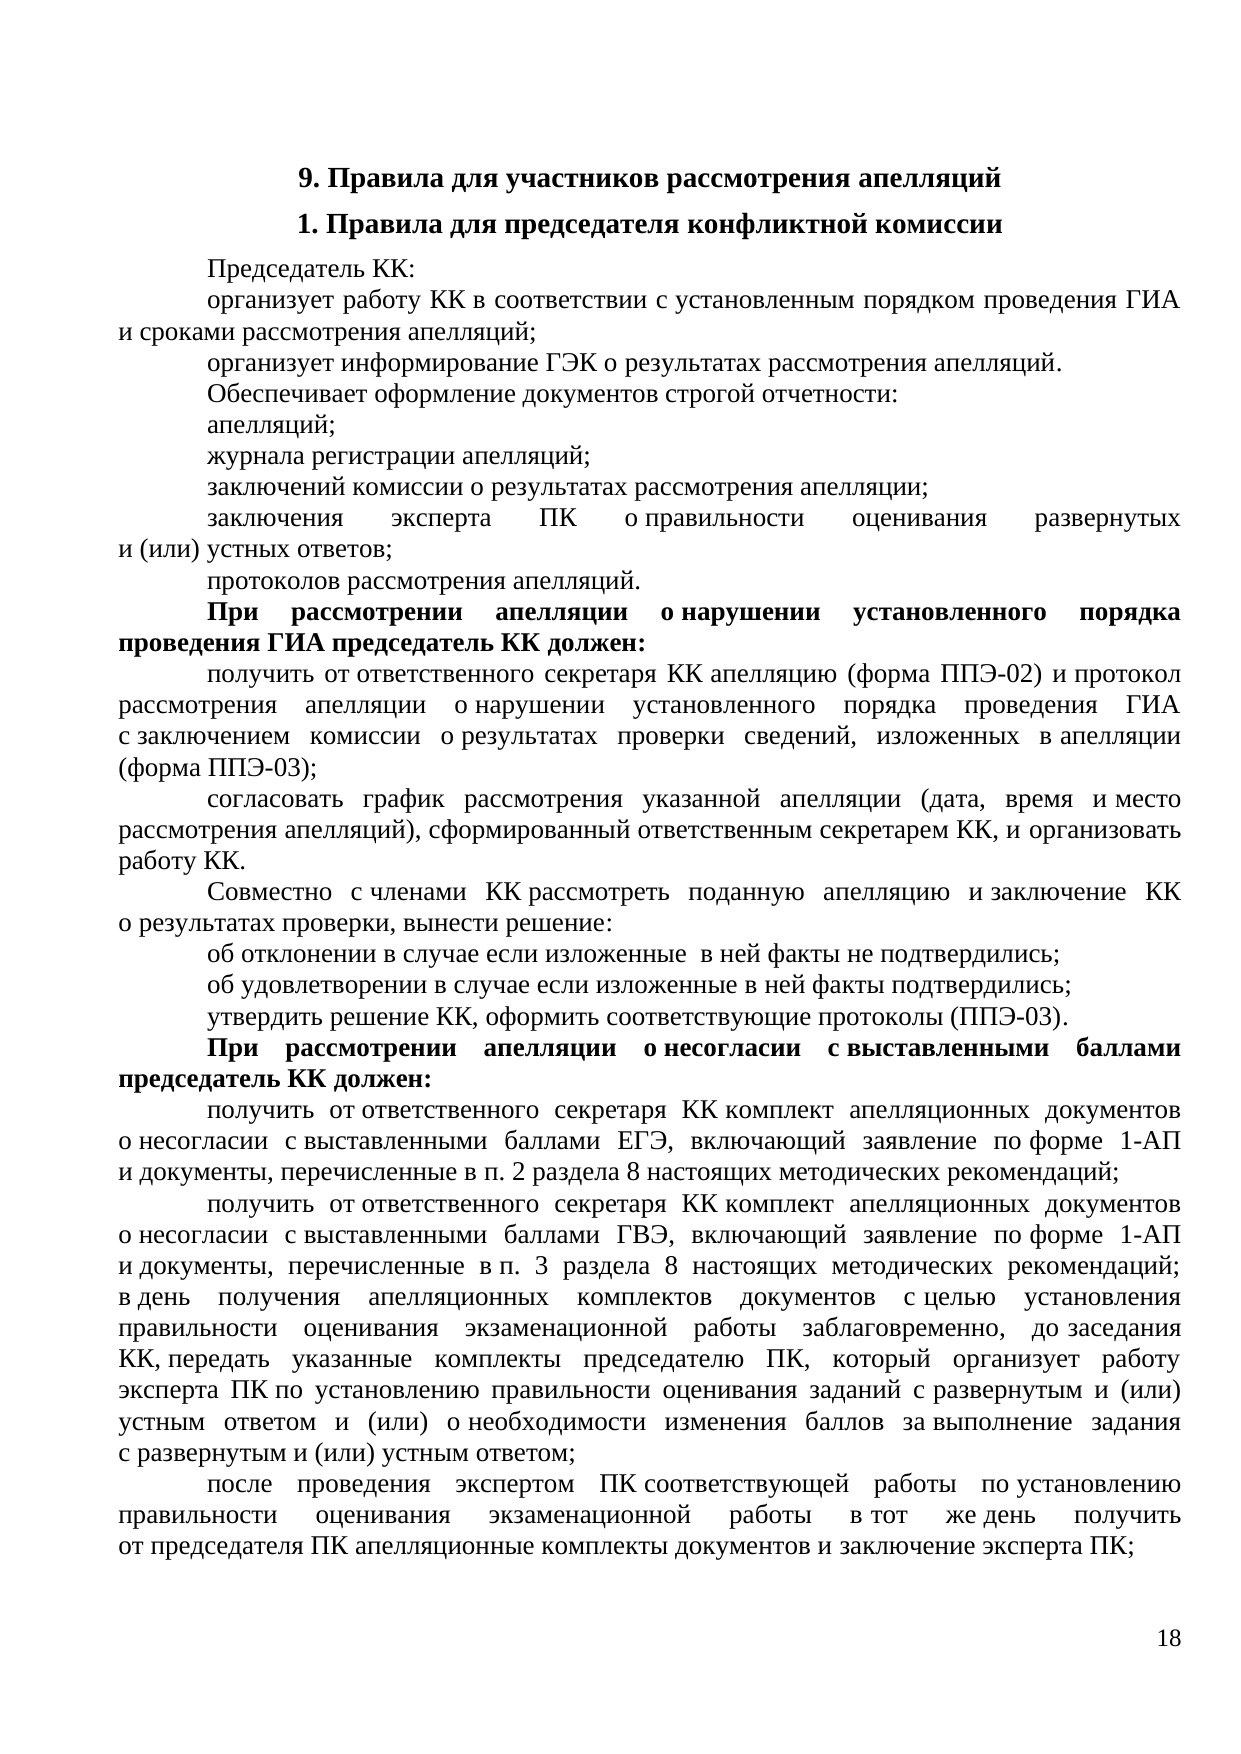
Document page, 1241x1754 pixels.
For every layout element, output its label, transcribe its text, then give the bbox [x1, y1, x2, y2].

list организует информирование ГЭК о результатах рассмотрения апелляций. [118, 346, 1181, 377]
subtitle 9. Правила для участников рассмотрения апелляций [118, 160, 1181, 194]
list утвердить решение КК, оформить соответствующие протоколы (ППЭ-03). [118, 1000, 1181, 1031]
list При рассмотрении апелляции о несогласии с выставленными баллами председатель КК должен: [118, 1031, 1181, 1093]
text заключений комиссии о результатах рассмотрения апелляции; [118, 470, 1181, 501]
list Совместно с членами КК рассмотреть поданную апелляцию и заключение КК о результатах проверки, вынести решение: [118, 875, 1181, 937]
text журнала регистрации апелляций; [118, 439, 1181, 470]
list получить от ответственного секретаря КК апелляцию (форма ППЭ-02) и протокол рассмотрения апелляции о нарушении установленного порядка проведения ГИА с заключением комиссии о результатах проверки сведений, изложенных в апелляции (форма ППЭ-03); [118, 657, 1181, 782]
text об удовлетворении в случае если изложенные в ней факты подтвердились; [118, 969, 1181, 1000]
list получить от ответственного секретаря КК комплект апелляционных документов о несогласии с выставленными баллами ЕГЭ, включающий заявление по форме 1-АП и документы, перечисленные в п. 2 раздела 8 настоящих методических рекомендаций; [118, 1093, 1181, 1187]
text протоколов рассмотрения апелляций. [118, 564, 1181, 595]
list организует работу КК в соответствии с установленным порядком проведения ГИА и сроками рассмотрения апелляций; [118, 283, 1181, 346]
subtitle 1. Правила для председателя конфликтной комиссии [118, 206, 1181, 240]
list Обеспечивает оформление документов строгой отчетности: [118, 377, 1181, 408]
list после проведения экспертом ПК соответствующей работы по установлению правильности оценивания экзаменационной работы в тот же день получить от председателя ПК апелляционные комплекты документов и заключение эксперта ПК; [118, 1467, 1181, 1560]
list согласовать график рассмотрения указанной апелляции (дата, время и место рассмотрения апелляций), сформированный ответственным секретарем КК, и организовать работу КК. [118, 782, 1181, 875]
list При рассмотрении апелляции о нарушении установленного порядка проведения ГИА председатель КК должен: [118, 595, 1181, 657]
text апелляций; [118, 408, 1181, 439]
text заключения эксперта ПК о правильности оценивания развернутых и (или) устных ответов; [118, 501, 1181, 564]
text об отклонении в случае если изложенные в ней факты не подтвердились; [118, 937, 1181, 969]
list получить от ответственного секретаря КК комплект апелляционных документов о несогласии с выставленными баллами ГВЭ, включающий заявление по форме 1-АП и документы, перечисленные в п. 3 раздела 8 настоящих методических рекомендаций; в день получения апелляционных комплектов документов с целью установления правильности оценивания экзаменационной работы заблаговременно, до заседания КК, передать указанные комплекты председателю ПК, который организует работу эксперта ПК по установлению правильности оценивания заданий с развернутым и (или) устным ответом и (или) о необходимости изменения баллов за выполнение задания с развернутым и (или) устным ответом; [118, 1187, 1181, 1467]
text Председатель КК: [118, 252, 1181, 283]
